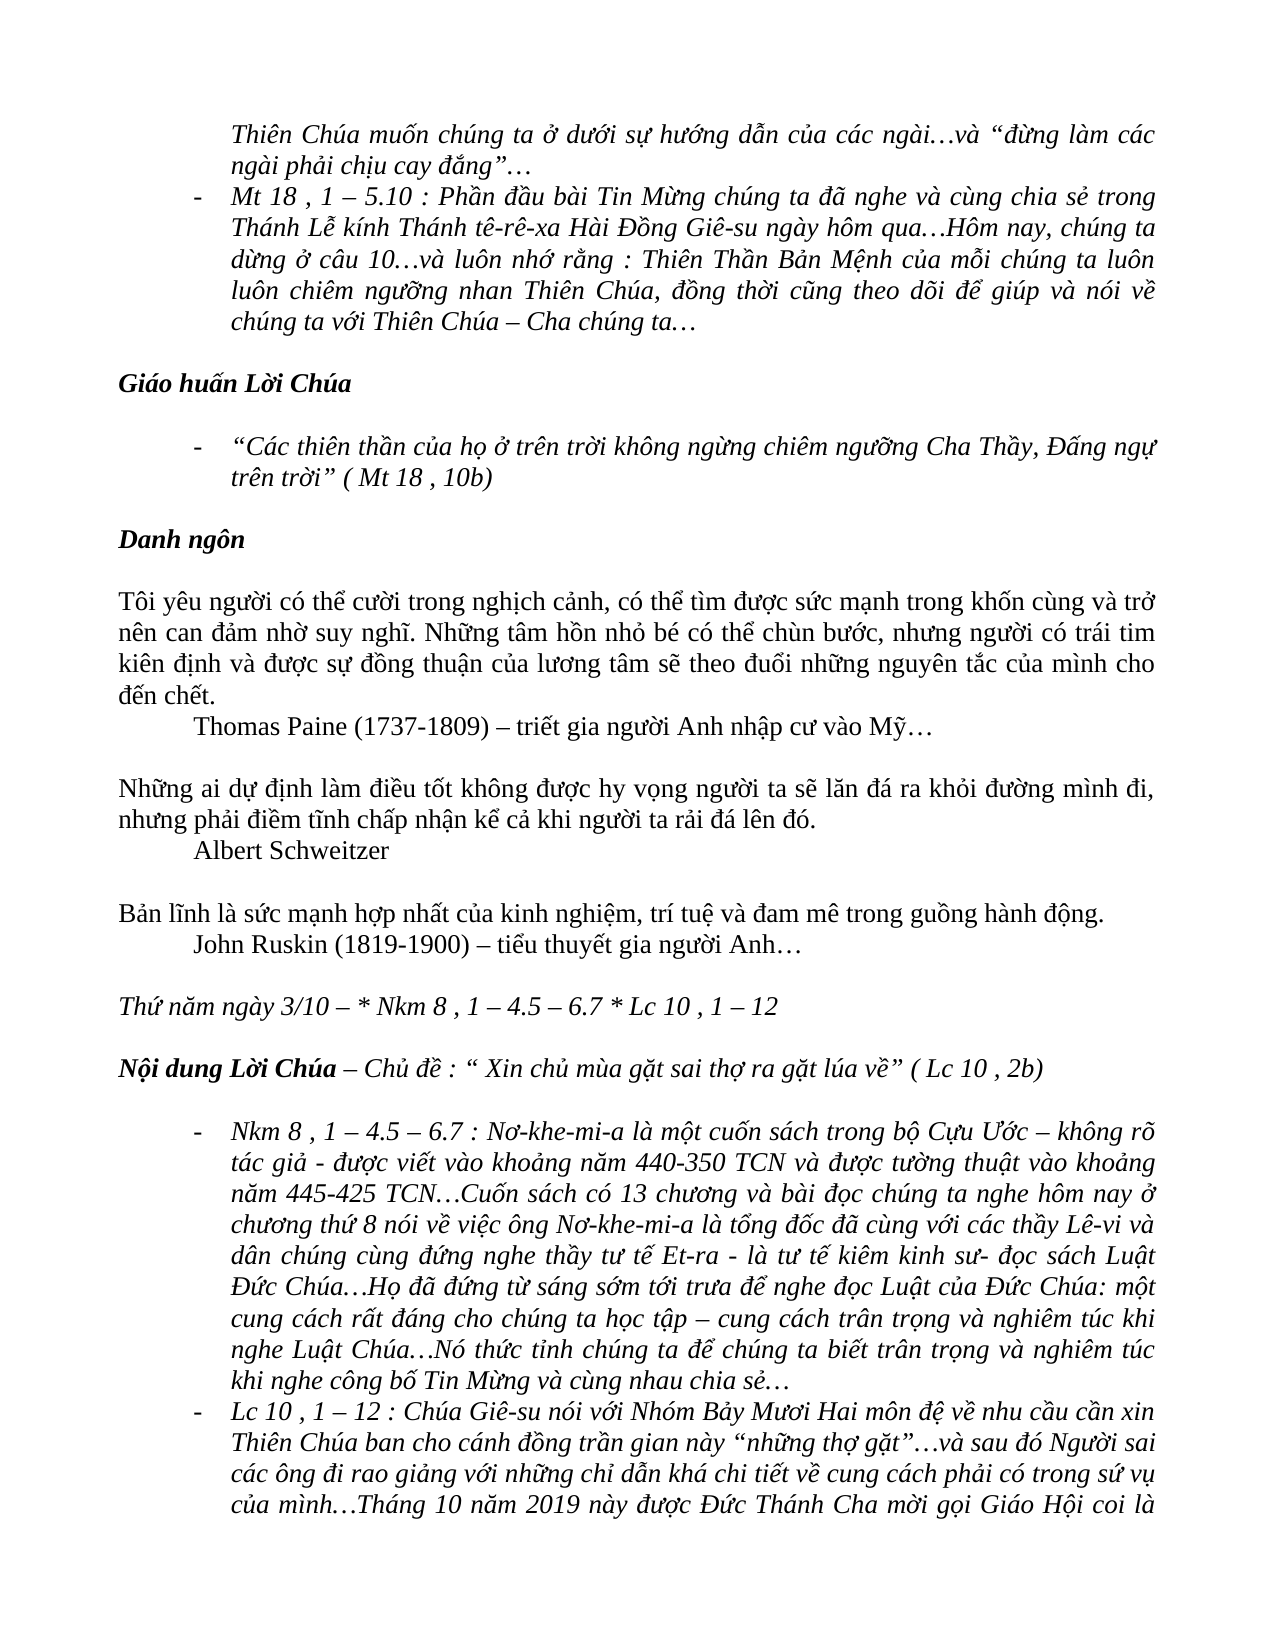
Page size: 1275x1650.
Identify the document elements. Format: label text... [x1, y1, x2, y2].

list Nkm 8 , 1 – 4.5 – 6.7 : Nơ-khe-mi-a là một cuốn sách trong bộ Cựu Ước – không rõ tác giả - được viết vào khoảng năm 440-350 TCN và được tường thuật vào khoảng năm 445-425 TCN…Cuốn sách có 13 chương và bài đọc chúng ta nghe hôm nay ở chương thứ 8 nói về việc ông Nơ-khe-mi-a là tổng đốc đã cùng với các thầy Lê-vi và dân chúng cùng đứng nghe thầy tư tế Et-ra - là tư tế kiêm kinh sư- đọc sách Luật Đức Chúa…Họ đã đứng từ sáng sớm tới trưa để nghe đọc Luật của Đức Chúa: một cung cách rất đáng cho chúng ta học tập – cung cách trân trọng và nghiêm túc khi nghe Luật Chúa…Nó thức tỉnh chúng ta để chúng ta biết trân trọng và nghiêm túc khi nghe công bố Tin Mừng và cùng nhau chia sẻ… [193, 1115, 1157, 1395]
text Bản lĩnh là sức mạnh hợp nhất của kinh nghiệm, trí tuệ và đam mê trong guồng hành động. [118, 897, 1157, 928]
text Thomas Paine (1737-1809) – triết gia người Anh nhập cư vào Mỹ… [118, 710, 1157, 741]
text Danh ngôn [118, 523, 1157, 554]
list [193, 1395, 1157, 1520]
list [193, 118, 1157, 180]
text Albert Schweitzer [118, 834, 1157, 866]
text Giáo huấn Lời Chúa [118, 367, 1157, 398]
text Những ai dự định làm điều tốt không được hy vọng người ta sẽ lăn đá ra khỏi đường mình đi, nhưng phải điềm tĩnh chấp nhận kể cả khi người ta rải đá lên đó. [118, 772, 1157, 834]
list Mt 18 , 1 – 5.10 : Phần đầu bài Tin Mừng chúng ta đã nghe và cùng chia sẻ trong Thánh Lễ kính Thánh tê-rê-xa Hài Đồng Giê-su ngày hôm qua…Hôm nay, chúng ta dừng ở câu 10…và luôn nhớ rằng : Thiên Thần Bản Mệnh của mỗi chúng ta luôn luôn chiêm ngưỡng nhan Thiên Chúa, đồng thời cũng theo dõi để giúp và nói về chúng ta với Thiên Chúa – Cha chúng ta… [193, 180, 1157, 336]
text Thứ năm ngày 3/10 – * Nkm 8 , 1 – 4.5 – 6.7 * Lc 10 , 1 – 12 [118, 990, 1157, 1021]
text Tôi yêu người có thể cười trong nghịch cảnh, có thể tìm được sức mạnh trong khốn cùng và trở nên can đảm nhờ suy nghĩ. Những tâm hồn nhỏ bé có thể chùn bước, nhưng người có trái tim kiên định và được sự đồng thuận của lương tâm sẽ theo đuổi những nguyên tắc của mình cho đến chết. [118, 585, 1157, 710]
text John Ruskin (1819-1900) – tiểu thuyết gia người Anh… [118, 928, 1157, 959]
list “Các thiên thần của họ ở trên trời không ngừng chiêm ngưỡng Cha Thầy, Đấng ngự trên trời” ( Mt 18 , 10b) [193, 429, 1157, 492]
text Nội dung Lời Chúa – Chủ đề : “ Xin chủ mùa gặt sai thợ ra gặt lúa về” ( Lc 10 , 2b) [118, 1052, 1157, 1084]
